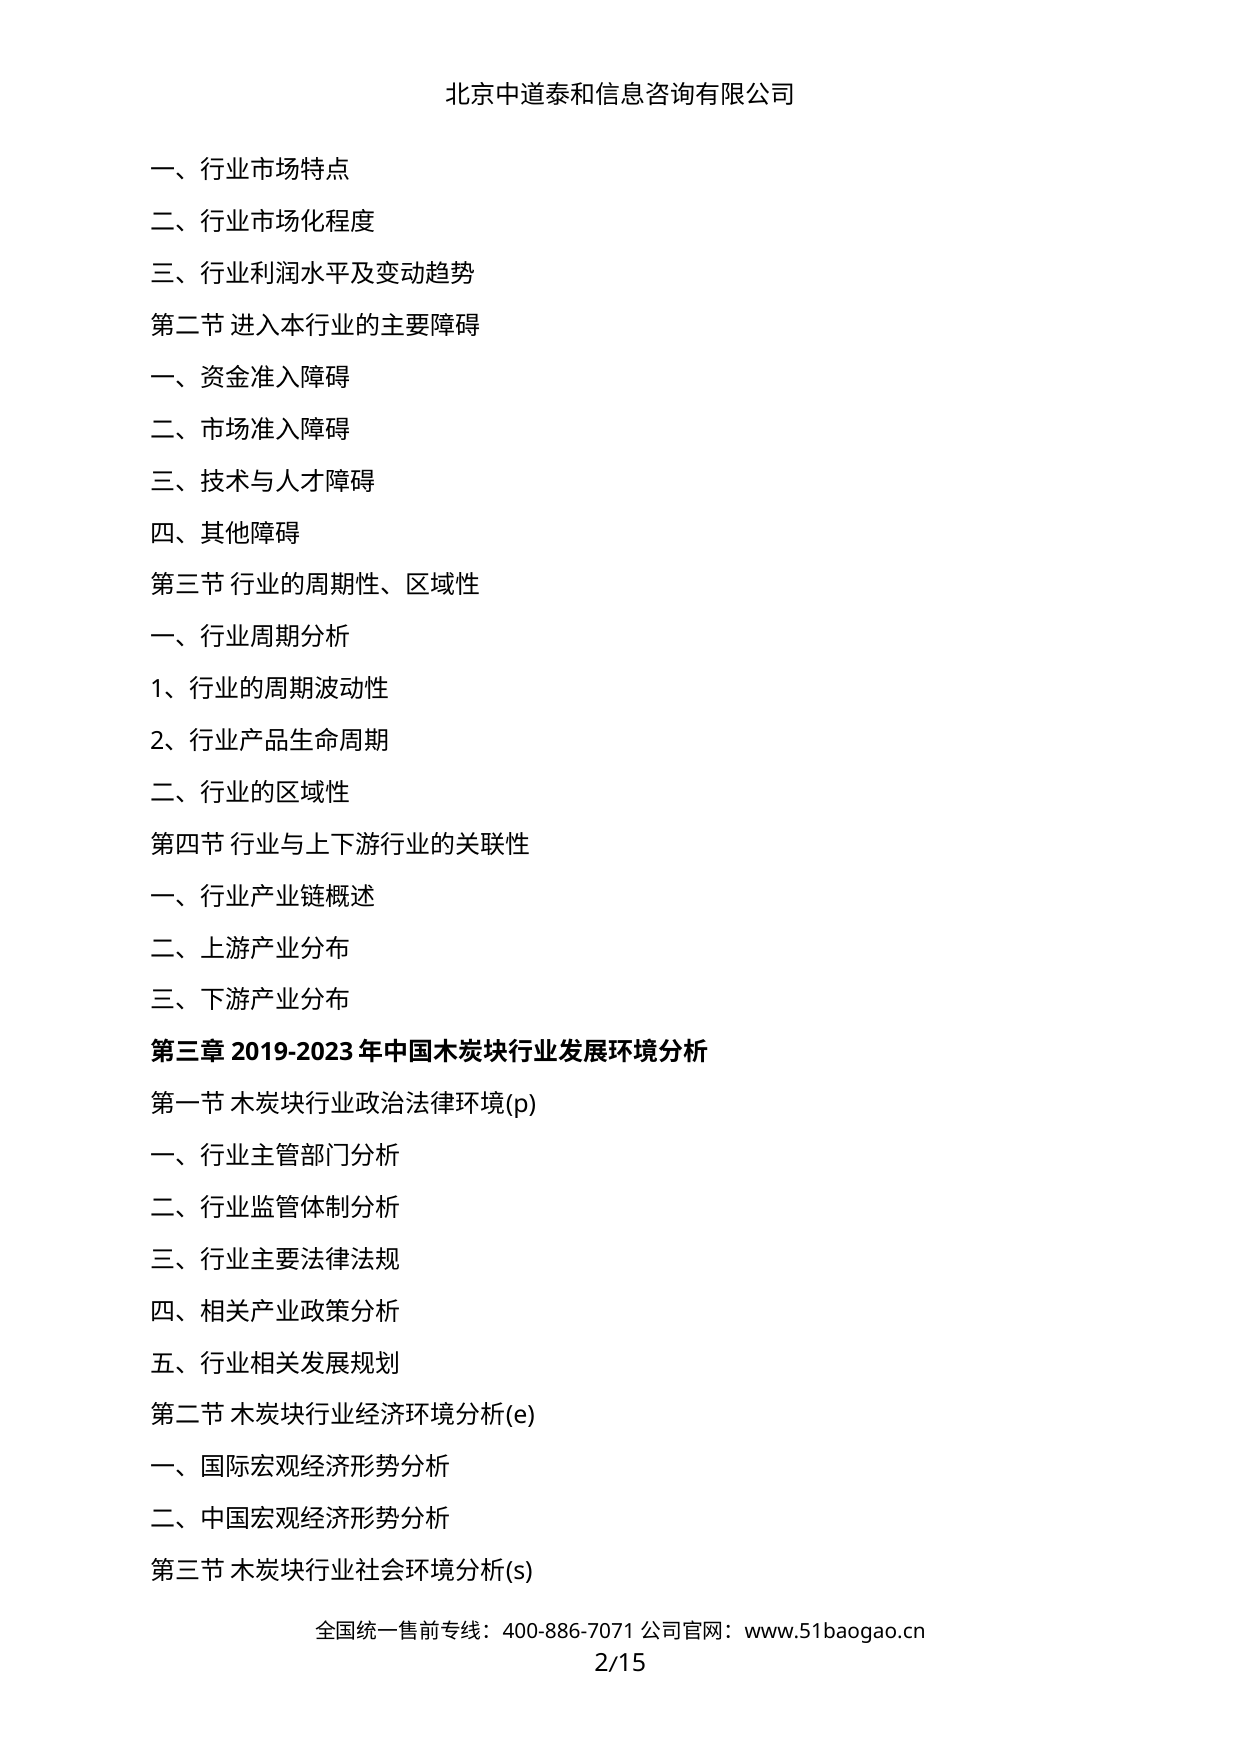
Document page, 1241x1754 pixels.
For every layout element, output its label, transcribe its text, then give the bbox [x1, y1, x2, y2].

text 第四节 行业与上下游行业的关联性 [150, 824, 1090, 861]
text 一、资金准入障碍 [150, 357, 1090, 394]
text 第三章 2019-2023年中国木炭块行业发展环境分析 [150, 1032, 1090, 1068]
text 五、行业相关发展规划 [150, 1343, 1090, 1379]
text 二、中国宏观经济形势分析 [150, 1499, 1090, 1535]
text 第一节 木炭块行业政治法律环境(p) [150, 1084, 1090, 1120]
text 二、行业监管体制分析 [150, 1187, 1090, 1224]
text 二、行业市场化程度 [150, 202, 1090, 238]
text 第三节 行业的周期性、区域性 [150, 565, 1090, 601]
text 四、其他障碍 [150, 513, 1090, 549]
text 二、上游产业分布 [150, 928, 1090, 964]
text 第二节 进入本行业的主要障碍 [150, 306, 1090, 342]
text 1、行业的周期波动性 [150, 669, 1090, 705]
text 二、行业的区域性 [150, 772, 1090, 809]
text 三、下游产业分布 [150, 980, 1090, 1016]
text 四、相关产业政策分析 [150, 1291, 1090, 1327]
text 第三节 木炭块行业社会环境分析(s) [150, 1551, 1090, 1587]
text 2、行业产品生命周期 [150, 721, 1090, 757]
text 三、行业利润水平及变动趋势 [150, 254, 1090, 290]
text 三、行业主要法律法规 [150, 1239, 1090, 1276]
text 一、行业主管部门分析 [150, 1136, 1090, 1172]
text 一、行业市场特点 [150, 150, 1090, 186]
text 第二节 木炭块行业经济环境分析(e) [150, 1395, 1090, 1431]
text 三、技术与人才障碍 [150, 461, 1090, 497]
text 二、市场准入障碍 [150, 409, 1090, 446]
text 一、行业周期分析 [150, 617, 1090, 653]
text 一、国际宏观经济形势分析 [150, 1447, 1090, 1483]
text 一、行业产业链概述 [150, 876, 1090, 912]
